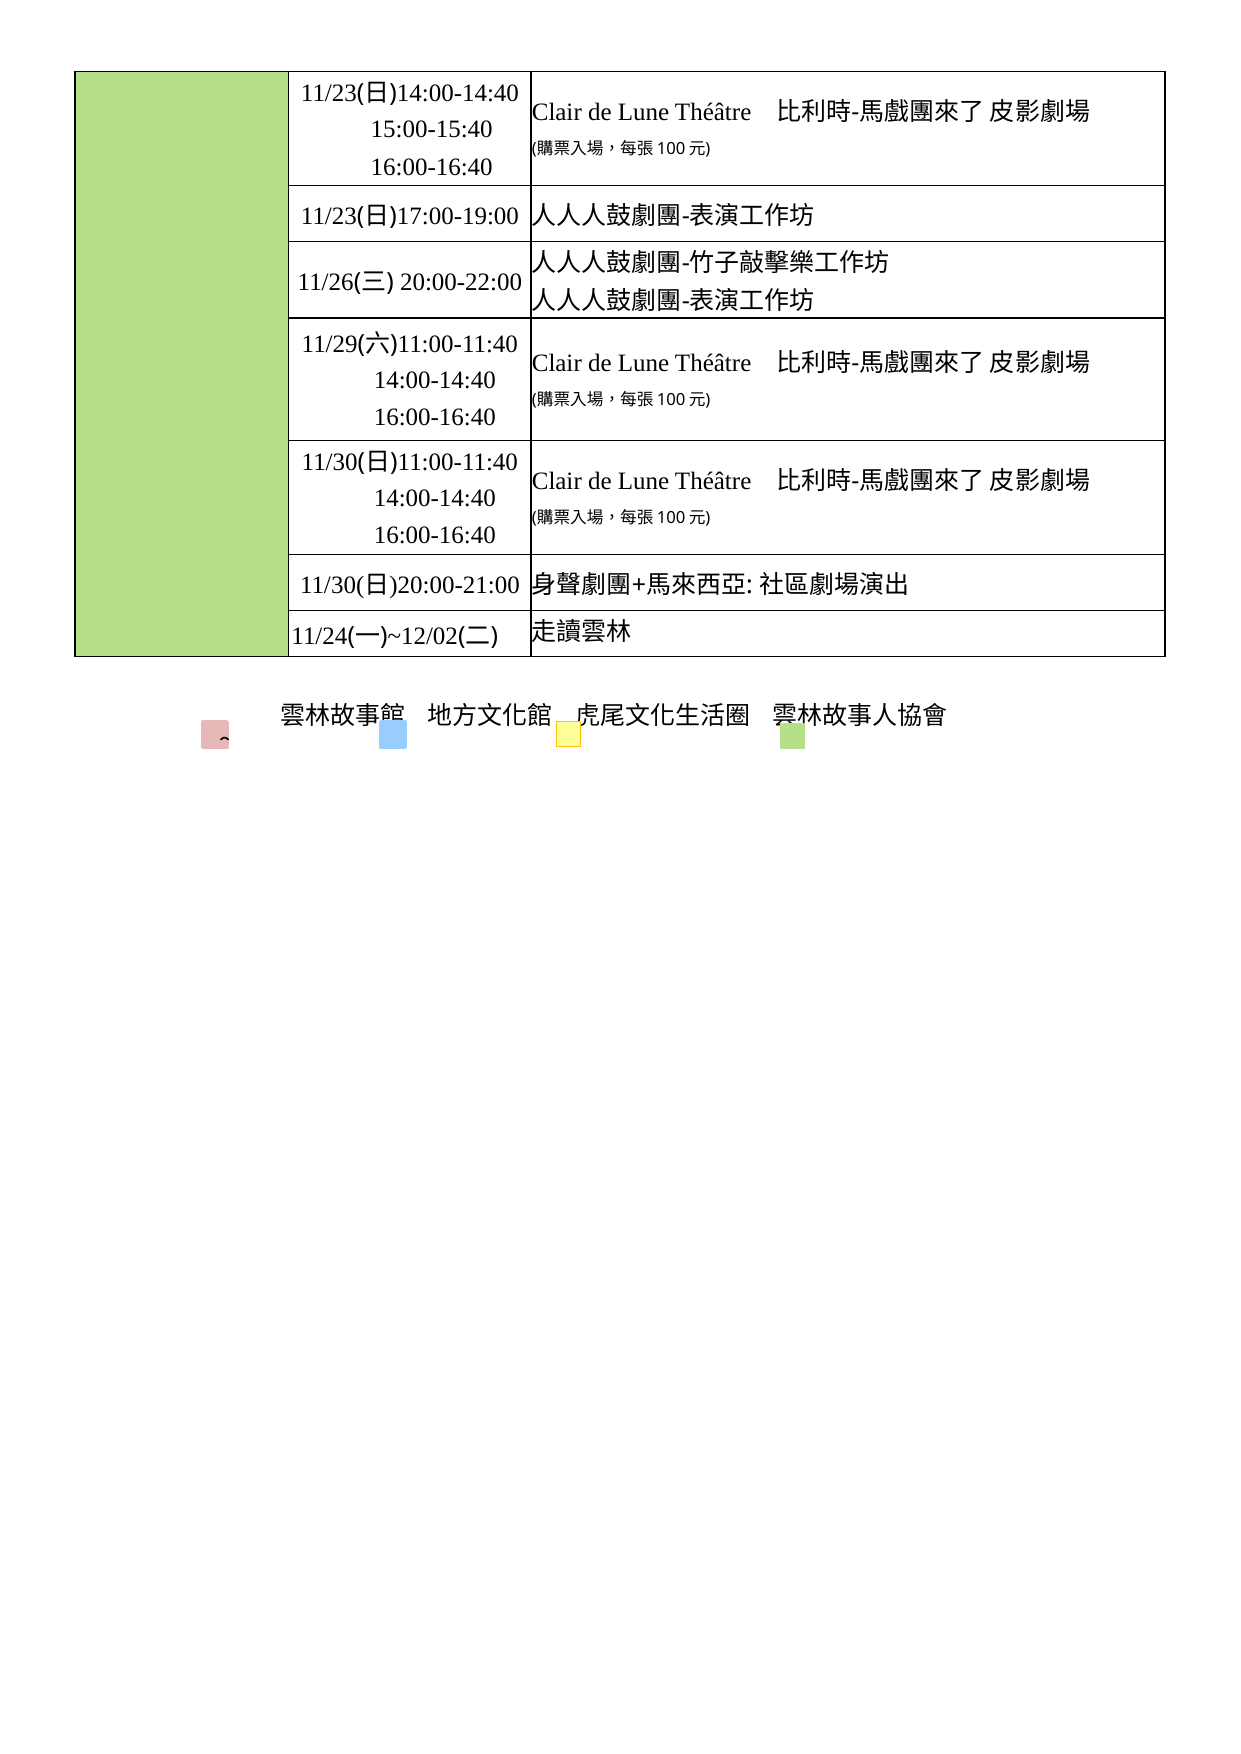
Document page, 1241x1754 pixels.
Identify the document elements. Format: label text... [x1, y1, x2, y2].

text 雲林故事館 地方文化館 虎尾文化生活圈 雲林故事人協會 [75, 695, 1115, 732]
table_cell Clair de Lune Théâtre 比利時-馬戲團來了 皮影劇場 (購票入場，每張100元) [532, 72, 1164, 185]
table_cell 11/23(日)17:00-19:00 [289, 186, 530, 241]
table_cell 11/24(一)~12/02(二) [289, 611, 530, 656]
table_cell Clair de Lune Théâtre 比利時-馬戲團來了 皮影劇場 (購票入場，每張100元) [532, 319, 1164, 440]
table_cell 11/26(三) 20:00-22:00 [289, 242, 530, 317]
table_cell 人人人鼓劇團-竹子敲擊樂工作坊 人人人鼓劇團-表演工作坊 [532, 242, 1164, 317]
table_cell 11/30(日)20:00-21:00 [289, 555, 530, 610]
table_cell 走讀雲林 [532, 611, 1164, 656]
table_cell 11/30(日)11:00-11:40 14:00-14:40 16:00-16:40 [289, 441, 530, 554]
table_cell 人人人鼓劇團-表演工作坊 [532, 186, 1164, 241]
table_cell 身聲劇團+馬來西亞: 社區劇場演出 [532, 555, 1164, 610]
table_cell 11/23(日)14:00-14:40 15:00-15:40 16:00-16:40 [289, 72, 530, 185]
table_cell 11/29(六)11:00-11:40 14:00-14:40 16:00-16:40 [289, 319, 530, 440]
table_cell Clair de Lune Théâtre 比利時-馬戲團來了 皮影劇場 (購票入場，每張100元) [532, 441, 1164, 554]
